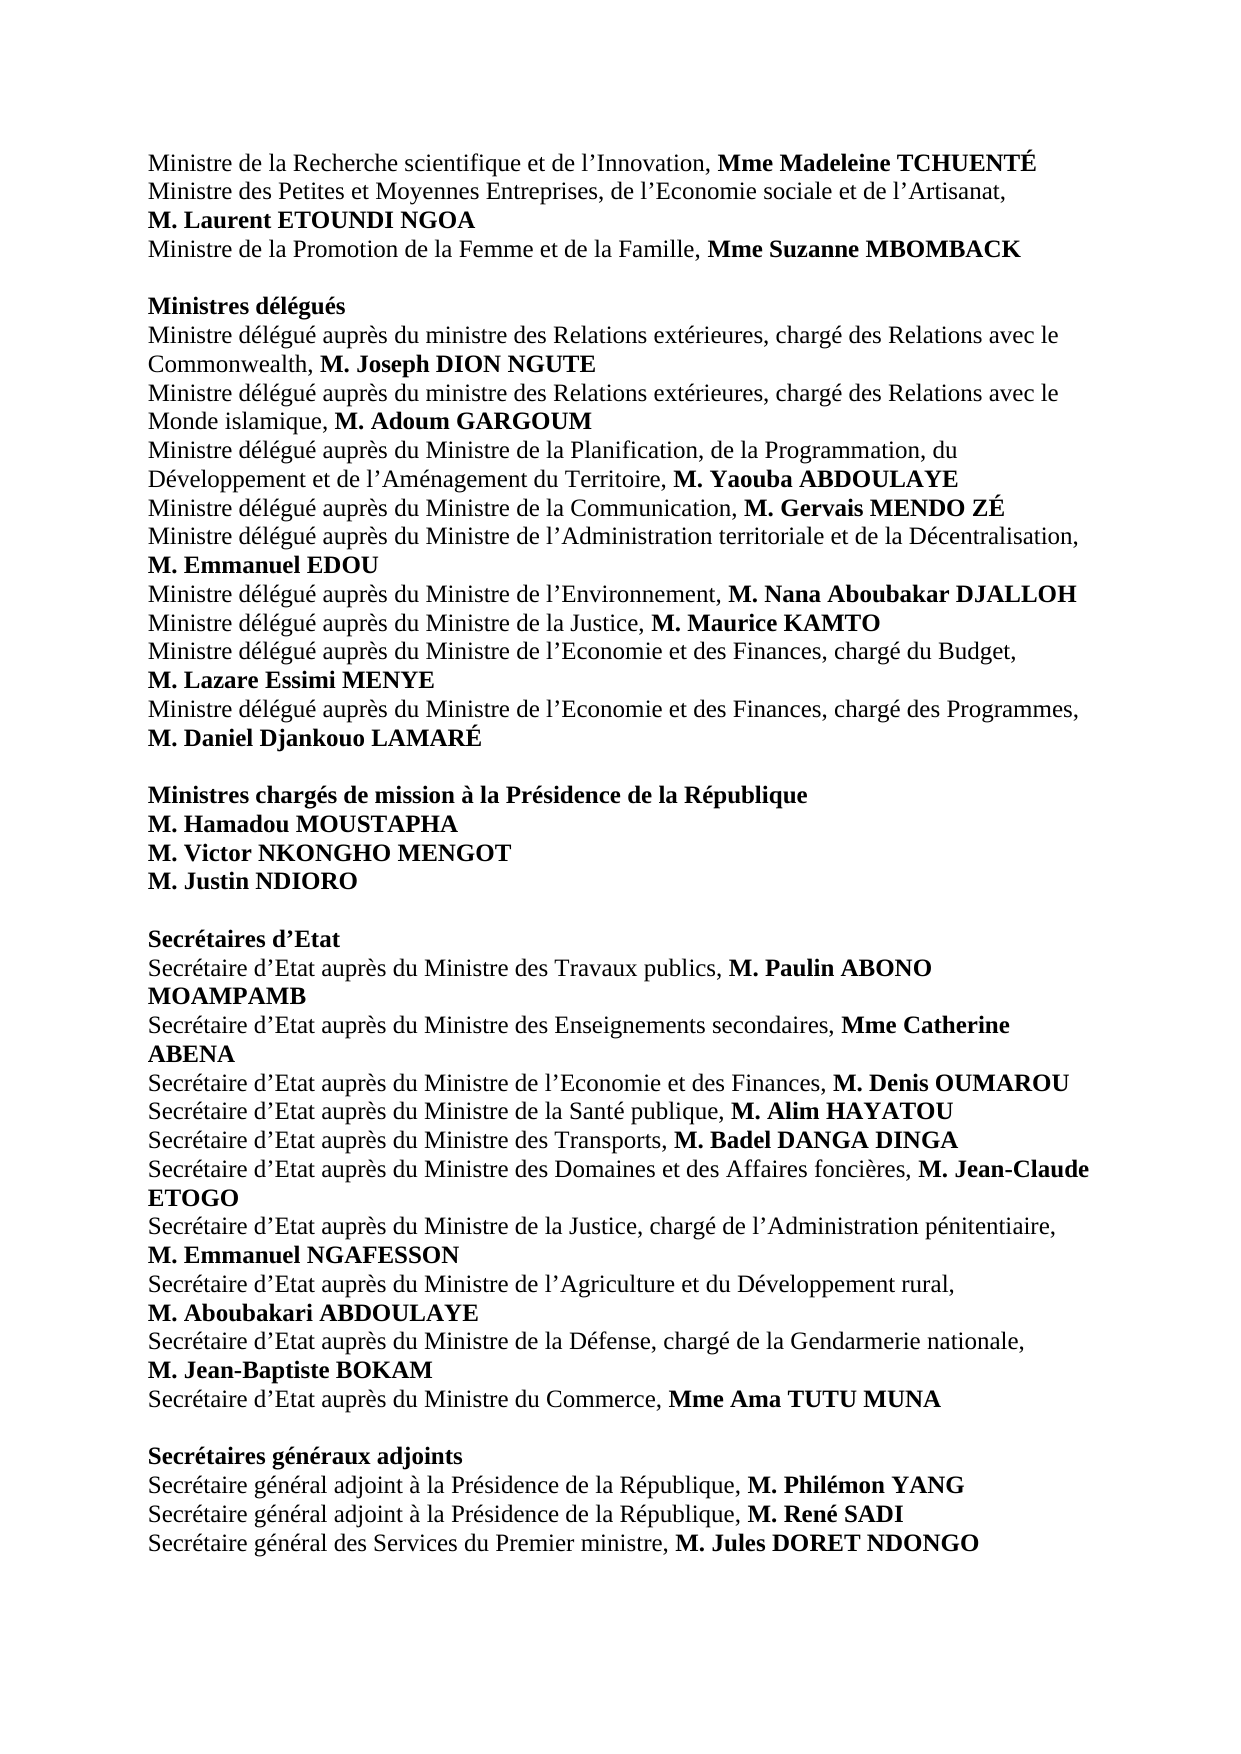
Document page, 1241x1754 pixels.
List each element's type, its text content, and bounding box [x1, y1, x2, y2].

text Ministres chargés de mission à la Présidence de la République M. Hamadou MOUSTAPHA M. Victor NKONGHO MENGOT M. Justin NDIORO [148, 780, 1093, 895]
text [148, 148, 1093, 263]
text Secrétaires d’Etat Secrétaire d’Etat auprès du Ministre des Travaux publics, M. Paulin ABONO MOAMPAMB Secrétaire d’Etat auprès du Ministre des Enseignements secondaires, Mme Catherine ABENA Secrétaire d’Etat auprès du Ministre de l’Economie et des Finances, M. Denis OUMAROU Secrétaire d’Etat auprès du Ministre de la Santé publique, M. Alim HAYATOU Secrétaire d’Etat auprès du Ministre des Transports, M. Badel DANGA DINGA Secrétaire d’Etat auprès du Ministre des Domaines et des Affaires foncières, M. Jean-Claude ETOGO Secrétaire d’Etat auprès du Ministre de la Justice, chargé de l’Administration pénitentiaire, M. Emmanuel NGAFESSON Secrétaire d’Etat auprès du Ministre de l’Agriculture et du Développement rural, M. Aboubakari ABDOULAYE Secrétaire d’Etat auprès du Ministre de la Défense, chargé de la Gendarmerie nationale, M. Jean-Baptiste BOKAM Secrétaire d’Etat auprès du Ministre du Commerce, Mme Ama TUTU MUNA [148, 924, 1093, 1413]
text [148, 1441, 1093, 1556]
text Ministres délégués Ministre délégué auprès du ministre des Relations extérieures, chargé des Relations avec le Commonwealth, M. Joseph DION NGUTE Ministre délégué auprès du ministre des Relations extérieures, chargé des Relations avec le Monde islamique, M. Adoum GARGOUM Ministre délégué auprès du Ministre de la Planification, de la Programmation, du Développement et de l’Aménagement du Territoire, M. Yaouba ABDOULAYE Ministre délégué auprès du Ministre de la Communication, M. Gervais MENDO ZÉ Ministre délégué auprès du Ministre de l’Administration territoriale et de la Décentralisation, M. Emmanuel EDOU Ministre délégué auprès du Ministre de l’Environnement, M. Nana Aboubakar DJALLOH Ministre délégué auprès du Ministre de la Justice, M. Maurice KAMTO Ministre délégué auprès du Ministre de l’Economie et des Finances, chargé du Budget, M. Lazare Essimi MENYE Ministre délégué auprès du Ministre de l’Economie et des Finances, chargé des Programmes, M. Daniel Djankouo LAMARÉ [148, 291, 1093, 751]
